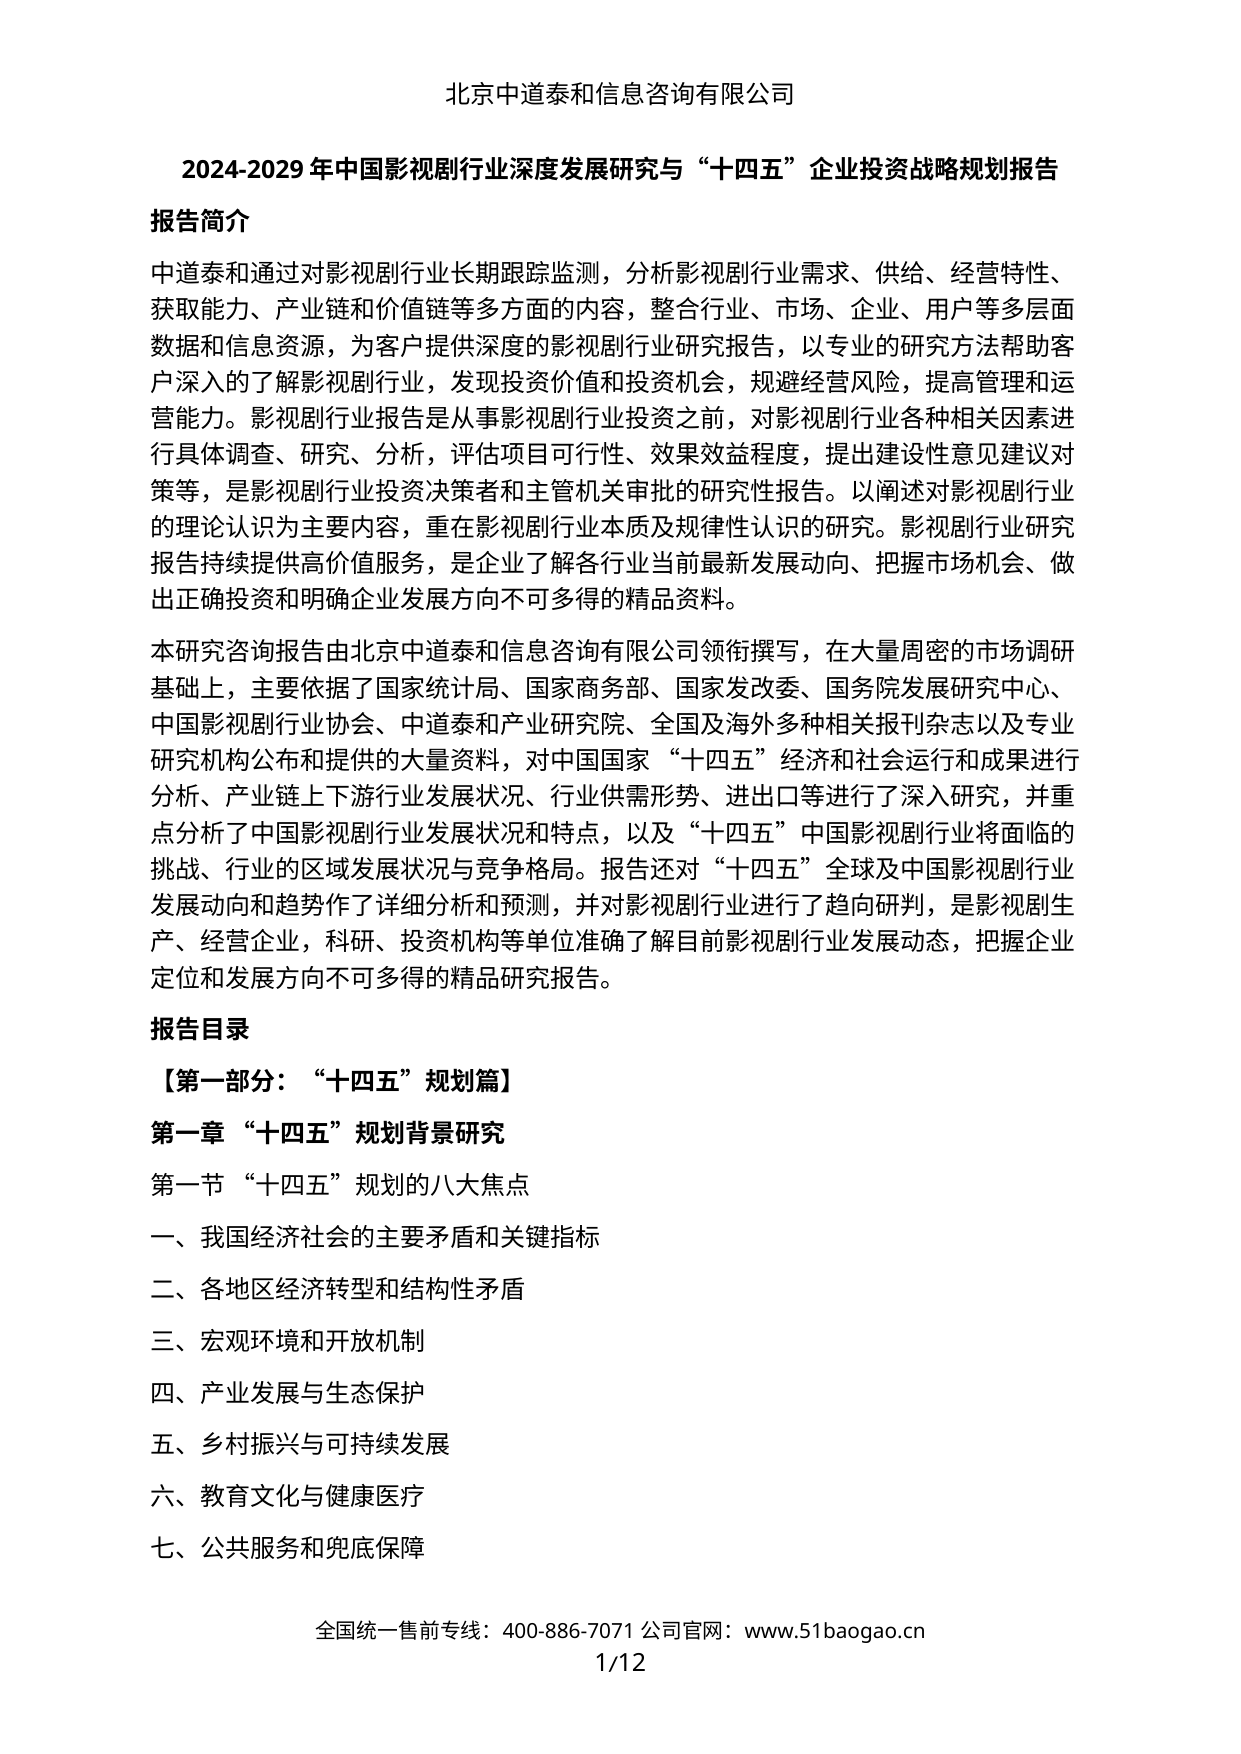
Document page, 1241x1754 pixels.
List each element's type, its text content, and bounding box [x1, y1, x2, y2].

text 中道泰和通过对影视剧行业长期跟踪监测，分析影视剧行业需求、供给、经营特性、获取能力、产业链和价值链等多方面的内容，整合行业、市场、企业、用户等多层面数据和信息资源，为客户提供深度的影视剧行业研究报告，以专业的研究方法帮助客户深入的了解影视剧行业，发现投资价值和投资机会，规避经营风险，提高管理和运营能力。影视剧行业报告是从事影视剧行业投资之前，对影视剧行业各种相关因素进行具体调查、研究、分析，评估项目可行性、效果效益程度，提出建设性意见建议对策等，是影视剧行业投资决策者和主管机关审批的研究性报告。以阐述对影视剧行业的理论认识为主要内容，重在影视剧行业本质及规律性认识的研究。影视剧行业研究报告持续提供高价值服务，是企业了解各行业当前最新发展动向、把握市场机会、做出正确投资和明确企业发展方向不可多得的精品资料。 [150, 254, 1090, 616]
text 三、宏观环境和开放机制 [150, 1321, 1090, 1357]
text 【第一部分：“十四五”规划篇】 [150, 1062, 1090, 1098]
text 报告目录 [150, 1010, 1090, 1046]
text 本研究咨询报告由北京中道泰和信息咨询有限公司领衔撰写，在大量周密的市场调研基础上，主要依据了国家统计局、国家商务部、国家发改委、国务院发展研究中心、中国影视剧行业协会、中道泰和产业研究院、全国及海外多种相关报刊杂志以及专业研究机构公布和提供的大量资料，对中国国家 “十四五”经济和社会运行和成果进行分析、产业链上下游行业发展状况、行业供需形势、进出口等进行了深入研究，并重点分析了中国影视剧行业发展状况和特点，以及“十四五”中国影视剧行业将面临的挑战、行业的区域发展状况与竞争格局。报告还对“十四五”全球及中国影视剧行业发展动向和趋势作了详细分析和预测，并对影视剧行业进行了趋向研判，是影视剧生产、经营企业，科研、投资机构等单位准确了解目前影视剧行业发展动态，把握企业定位和发展方向不可多得的精品研究报告。 [150, 632, 1090, 994]
text 报告简介 [150, 202, 1090, 238]
text 第一节 “十四五”规划的八大焦点 [150, 1166, 1090, 1202]
text 六、教育文化与健康医疗 [150, 1477, 1090, 1513]
text 七、公共服务和兜底保障 [150, 1529, 1090, 1565]
text 2024-2029年中国影视剧行业深度发展研究与“十四五”企业投资战略规划报告 [150, 150, 1090, 186]
text 二、各地区经济转型和结构性矛盾 [150, 1269, 1090, 1306]
text 一、我国经济社会的主要矛盾和关键指标 [150, 1217, 1090, 1254]
text 第一章 “十四五”规划背景研究 [150, 1114, 1090, 1150]
text 五、乡村振兴与可持续发展 [150, 1425, 1090, 1461]
text 四、产业发展与生态保护 [150, 1373, 1090, 1409]
